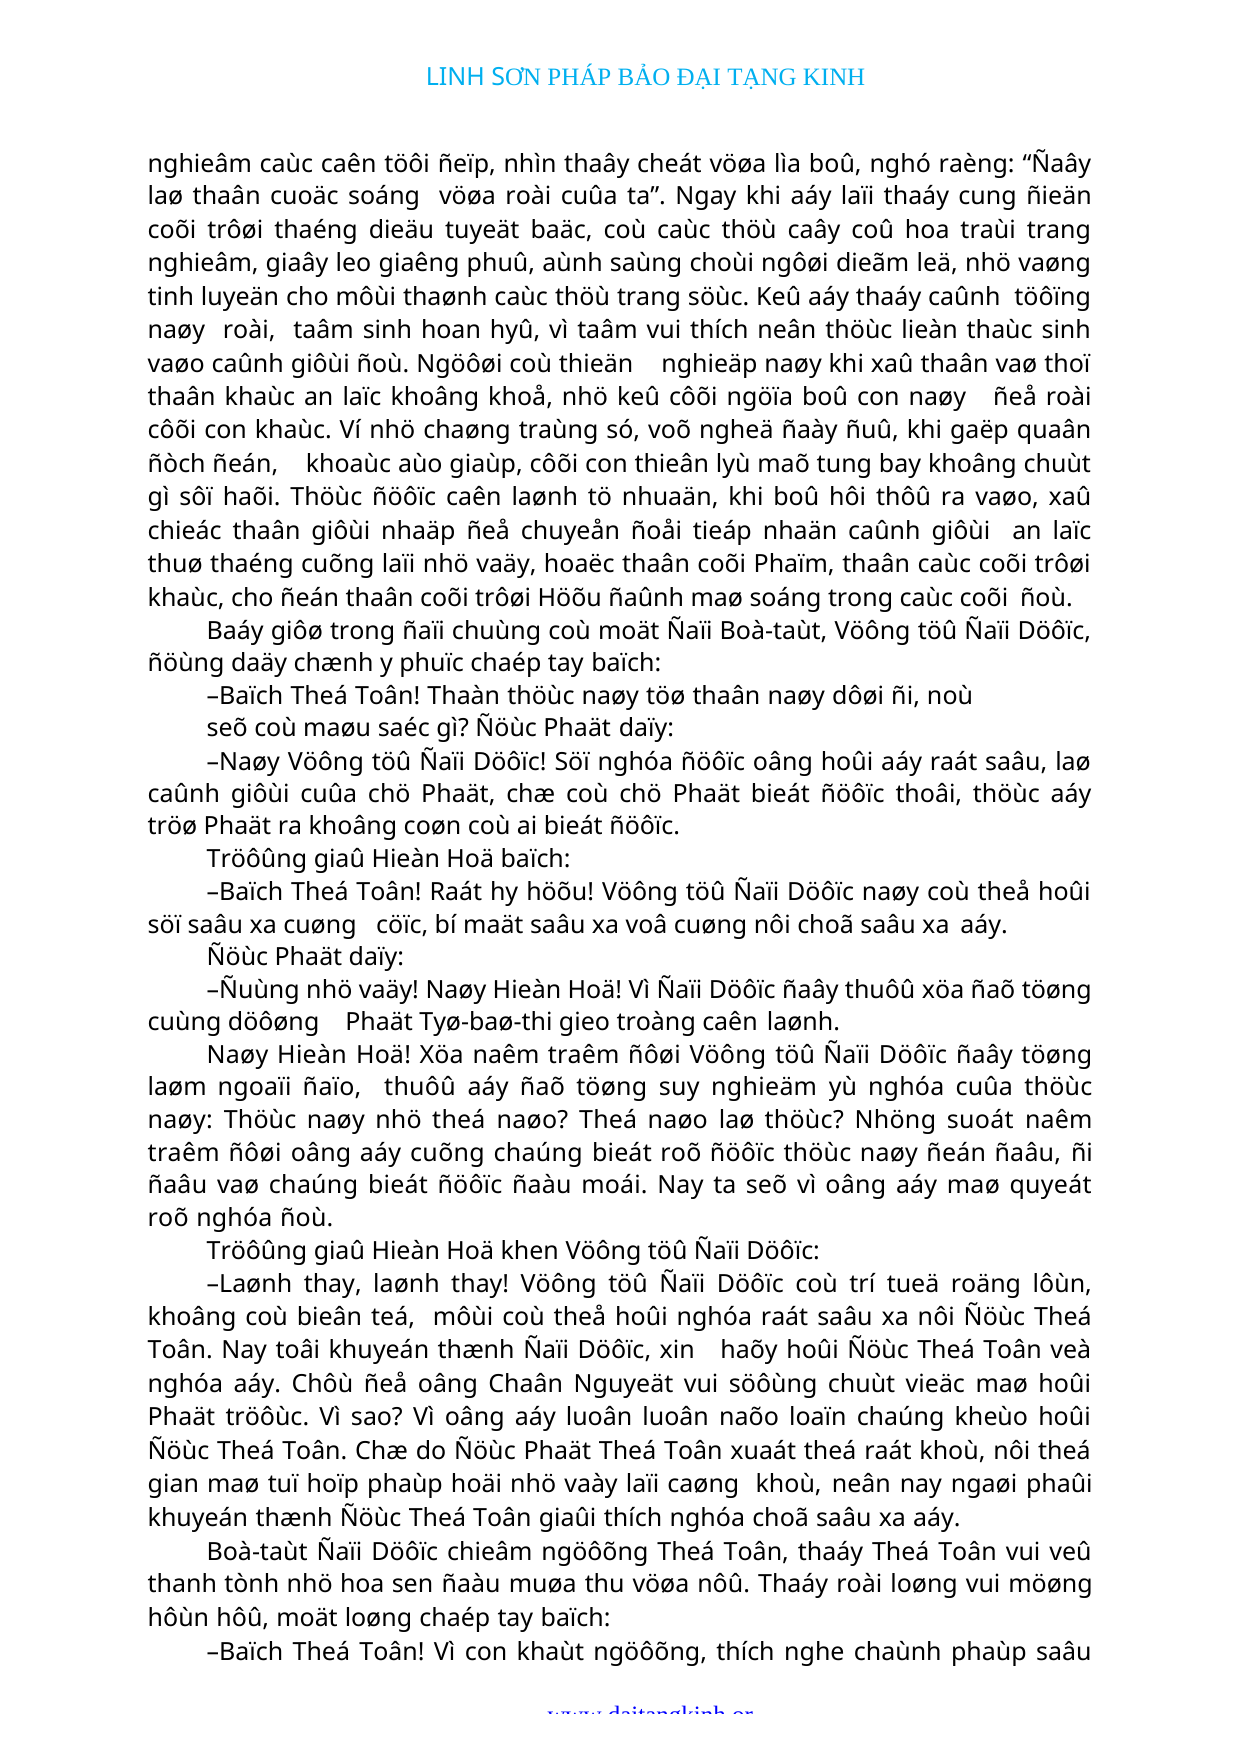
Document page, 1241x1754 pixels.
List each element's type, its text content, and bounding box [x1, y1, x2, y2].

text –Ñuùng nhö vaäy! Naøy Hieàn Hoä! Vì Ñaïi Döôïc ñaây thuôû xöa ñaõ töøng cuùng döôøng Phaät Tyø-baø-thi gieo troàng caên laønh. [147, 972, 1093, 1037]
text –Baïch Theá Toân! Raát hy höõu! Vöông töû Ñaïi Döôïc naøy coù theå hoûi söï saâu xa cuøng cöïc, bí maät saâu xa voâ cuøng nôi choã saâu xa aáy. [147, 874, 1092, 941]
text nghieâm caùc caên töôi ñeïp, nhìn thaây cheát vöøa lìa boû, nghó raèng: “Ñaây laø thaân cuoäc soáng vöøa roài cuûa ta”. Ngay khi aáy laïi thaáy cung ñieän coõi trôøi thaéng dieäu tuyeät baäc, coù caùc thöù caây coû hoa traùi trang nghieâm, giaây leo giaêng phuû, aùnh saùng choùi ngôøi dieãm leä, nhö vaøng tinh luyeän cho môùi thaønh caùc thöù trang söùc. Keû aáy thaáy caûnh töôïng naøy roài, taâm sinh hoan hyû, vì taâm vui thích neân thöùc lieàn thaùc sinh vaøo caûnh giôùi ñoù. Ngöôøi coù thieän nghieäp naøy khi xaû thaân vaø thoï thaân khaùc an laïc khoâng khoå, nhö keû côõi ngöïa boû con naøy ñeå roài côõi con khaùc. Ví nhö chaøng traùng só, voõ ngheä ñaày ñuû, khi gaëp quaân ñòch ñeán, khoaùc aùo giaùp, côõi con thieân lyù maõ tung bay khoâng chuùt gì sôï haõi. Thöùc ñöôïc caên laønh tö nhuaän, khi boû hôi thôû ra vaøo, xaû chieác thaân giôùi nhaäp ñeå chuyeån ñoåi tieáp nhaän caûnh giôùi an laïc thuø thaéng cuõng laïi nhö vaäy, hoaëc thaân coõi Phaïm, thaân caùc coõi trôøi khaùc, cho ñeán thaân coõi trôøi Höõu ñaûnh maø soáng trong caùc coõi ñoù. [147, 145, 1093, 613]
text Naøy Hieàn Hoä! Xöa naêm traêm ñôøi Vöông töû Ñaïi Döôïc ñaây töøng laøm ngoaïi ñaïo, thuôû aáy ñaõ töøng suy nghieäm yù nghóa cuûa thöùc naøy: Thöùc naøy nhö theá naøo? Theá naøo laø thöùc? Nhöng suoát naêm traêm ñôøi oâng aáy cuõng chaúng bieát roõ ñöôïc thöùc naøy ñeán ñaâu, ñi ñaâu vaø chaúng bieát ñöôïc ñaàu moái. Nay ta seõ vì oâng aáy maø quyeát roõ nghóa ñoù. [147, 1038, 1093, 1234]
text –Laønh thay, laønh thay! Vöông töû Ñaïi Döôïc coù trí tueä roäng lôùn, khoâng coù bieân teá, môùi coù theå hoûi nghóa raát saâu xa nôi Ñöùc Theá Toân. Nay toâi khuyeán thænh Ñaïi Döôïc, xin haõy hoûi Ñöùc Theá Toân veà nghóa aáy. Chôù ñeå oâng Chaân Nguyeät vui söôùng chuùt vieäc maø hoûi Phaät tröôùc. Vì sao? Vì oâng aáy luoân luoân naõo loaïn chaúng kheùo hoûi Ñöùc Theá Toân. Chæ do Ñöùc Phaät Theá Toân xuaát theá raát khoù, nôi theá gian maø tuï hoïp phaùp hoäi nhö vaày laïi caøng khoù, neân nay ngaøi phaûi khuyeán thænh Ñöùc Theá Toân giaûi thích nghóa choã saâu xa aáy. [147, 1266, 1093, 1533]
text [147, 1633, 1093, 1667]
text –Baïch Theá Toân! Thaàn thöùc naøy töø thaân naøy dôøi ñi, noù seõ coù maøu saéc gì? Ñöùc Phaät daïy: [206, 679, 974, 744]
text Ñöùc Phaät daïy: [206, 941, 1105, 972]
text Tröôûng giaû Hieàn Hoä khen Vöông töû Ñaïi Döôïc: [206, 1234, 1105, 1266]
text Tröôûng giaû Hieàn Hoä baïch: [206, 842, 1105, 874]
text Baáy giôø trong ñaïi chuùng coù moät Ñaïi Boà-taùt, Vöông töû Ñaïi Döôïc, ñöùng daäy chænh y phuïc chaép tay baïch: [147, 613, 1093, 679]
text –Naøy Vöông töû Ñaïi Döôïc! Söï nghóa ñöôïc oâng hoûi aáy raát saâu, laø caûnh giôùi cuûa chö Phaät, chæ coù chö Phaät bieát ñöôïc thoâi, thöùc aáy tröø Phaät ra khoâng coøn coù ai bieát ñöôïc. [147, 744, 1093, 842]
text Boà-taùt Ñaïi Döôïc chieâm ngöôõng Theá Toân, thaáy Theá Toân vui veû thanh tònh nhö hoa sen ñaàu muøa thu vöøa nôû. Thaáy roài loøng vui möøng hôùn hôû, moät loøng chaép tay baïch: [147, 1533, 1093, 1633]
